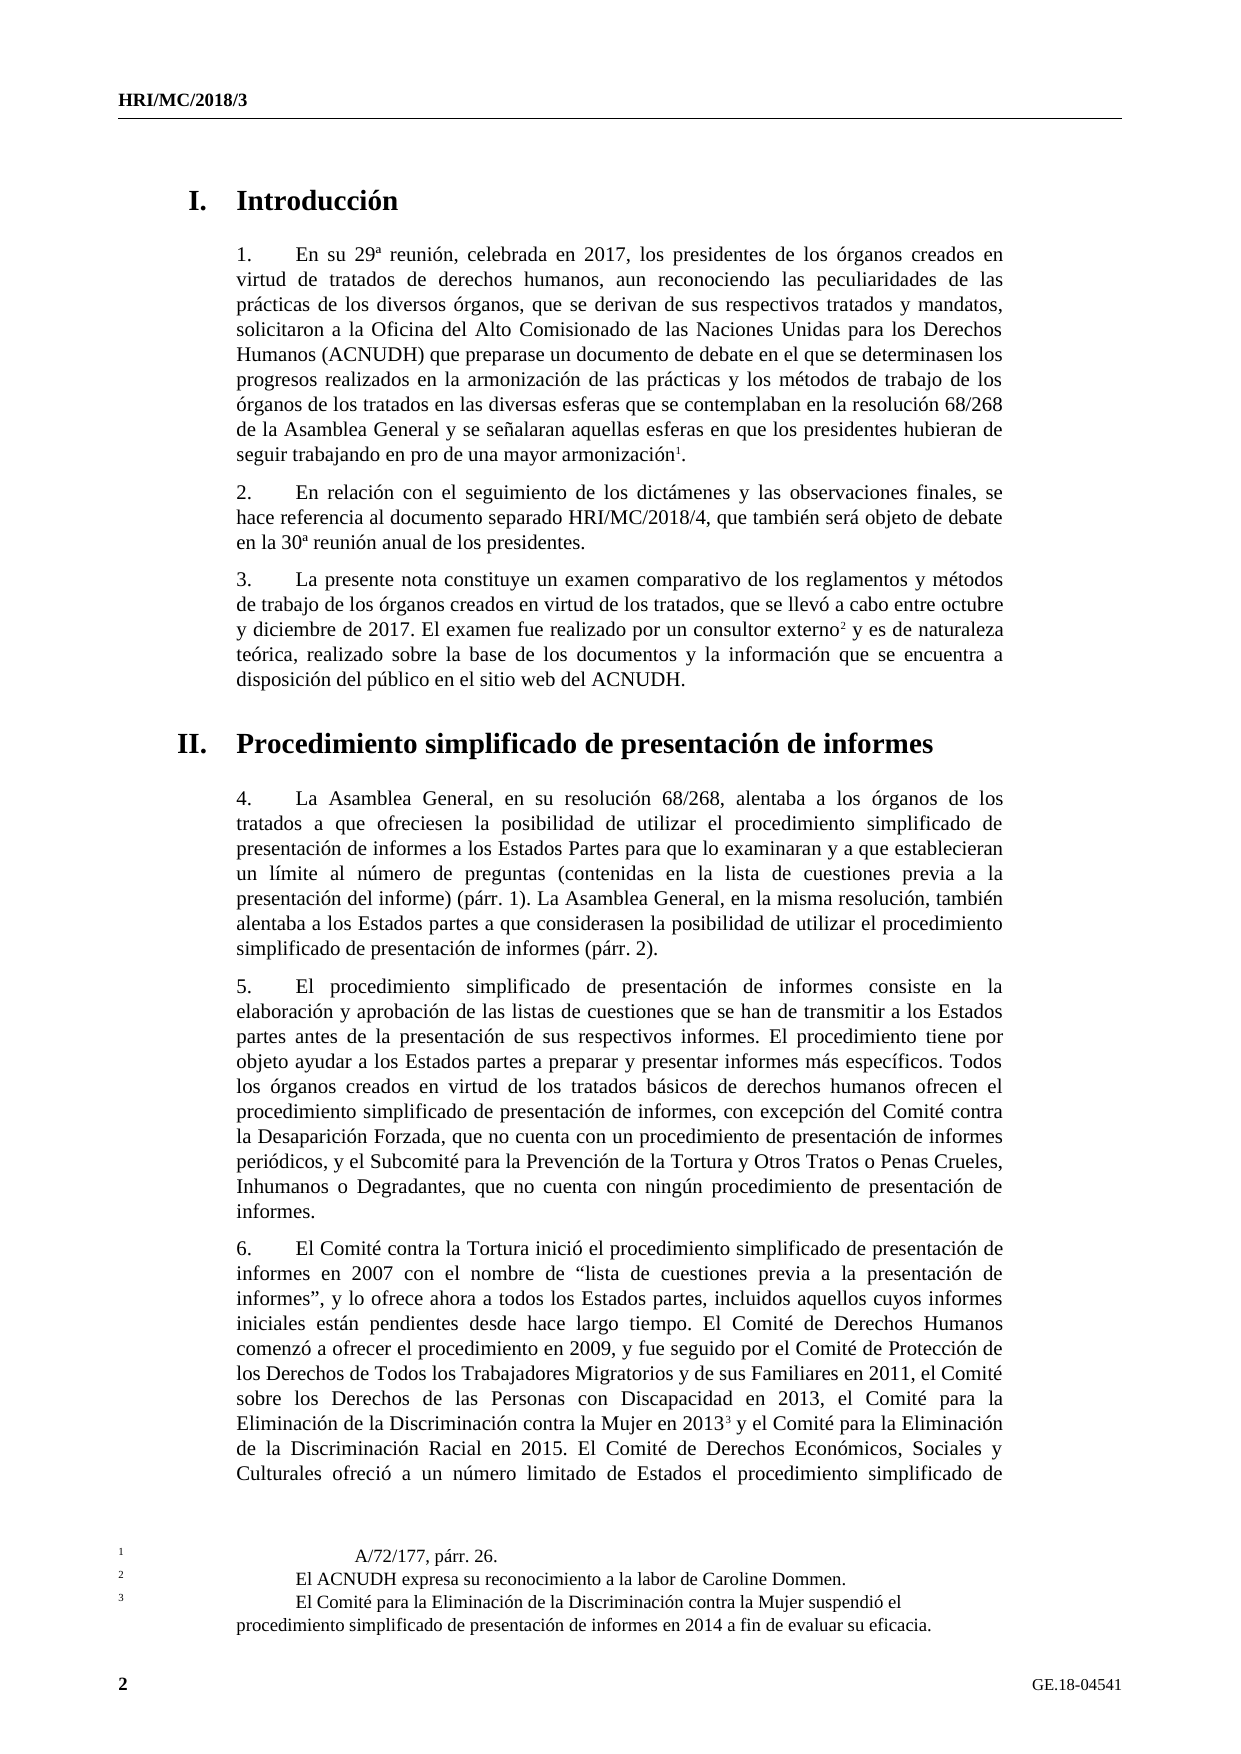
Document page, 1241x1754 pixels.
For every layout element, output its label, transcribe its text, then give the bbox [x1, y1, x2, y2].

text 4. La Asamblea General, en su resolución 68/268, alentaba a los órganos de los tratados a que ofreciesen la posibilidad de utilizar el procedimiento simplificado de presentación de informes a los Estados Partes para que lo examinaran y a que establecieran un límite al número de preguntas (contenidas en la lista de cuestiones previa a la presentación del informe) (párr. 1). La Asamblea General, en la misma resolución, también alentaba a los Estados partes a que considerasen la posibilidad de utilizar el procedimiento simplificado de presentación de informes (párr. 2). [236, 785, 1004, 960]
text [236, 1235, 1004, 1485]
text II. Procedimiento simplificado de presentación de informes [118, 729, 1004, 760]
text 1. En su 29ª reunión, celebrada en 2017, los presidentes de los órganos creados en virtud de tratados de derechos humanos, aun reconociendo las peculiaridades de las prácticas de los diversos órganos, que se derivan de sus respectivos tratados y mandatos, solicitaron a la Oficina del Alto Comisionado de las Naciones Unidas para los Derechos Humanos (ACNUDH) que preparase un documento de debate en el que se determinasen los progresos realizados en la armonización de las prácticas y los métodos de trabajo de los órganos de los tratados en las diversas esferas que se contemplaban en la resolución 68/268 de la Asamblea General y se señalaran aquellas esferas en que los presidentes hubieran de seguir trabajando en pro de una mayor armonización. [236, 241, 1004, 466]
text I. Introducción [118, 185, 1004, 216]
text 2. En relación con el seguimiento de los dictámenes y las observaciones finales, se hace referencia al documento separado HRI/MC/2018/4, que también será objeto de debate en la 30ª reunión anual de los presidentes. [236, 479, 1004, 554]
text 5. El procedimiento simplificado de presentación de informes consiste en la elaboración y aprobación de las listas de cuestiones que se han de transmitir a los Estados partes antes de la presentación de sus respectivos informes. El procedimiento tiene por objeto ayudar a los Estados partes a preparar y presentar informes más específicos. Todos los órganos creados en virtud de los tratados básicos de derechos humanos ofrecen el procedimiento simplificado de presentación de informes, con excepción del Comité contra la Desaparición Forzada, que no cuenta con un procedimiento de presentación de informes periódicos, y el Subcomité para la Prevención de la Tortura y Otros Tratos o Penas Crueles, Inhumanos o Degradantes, que no cuenta con ningún procedimiento de presentación de informes. [236, 973, 1004, 1223]
text 3. La presente nota constituye un examen comparativo de los reglamentos y métodos de trabajo de los órganos creados en virtud de los tratados, que se llevó a cabo entre octubre y diciembre de 2017. El examen fue realizado por un consultor externo y es de naturaleza teórica, realizado sobre la base de los documentos y la información que se encuentra a disposición del público en el sitio web del ACNUDH. [236, 566, 1004, 691]
